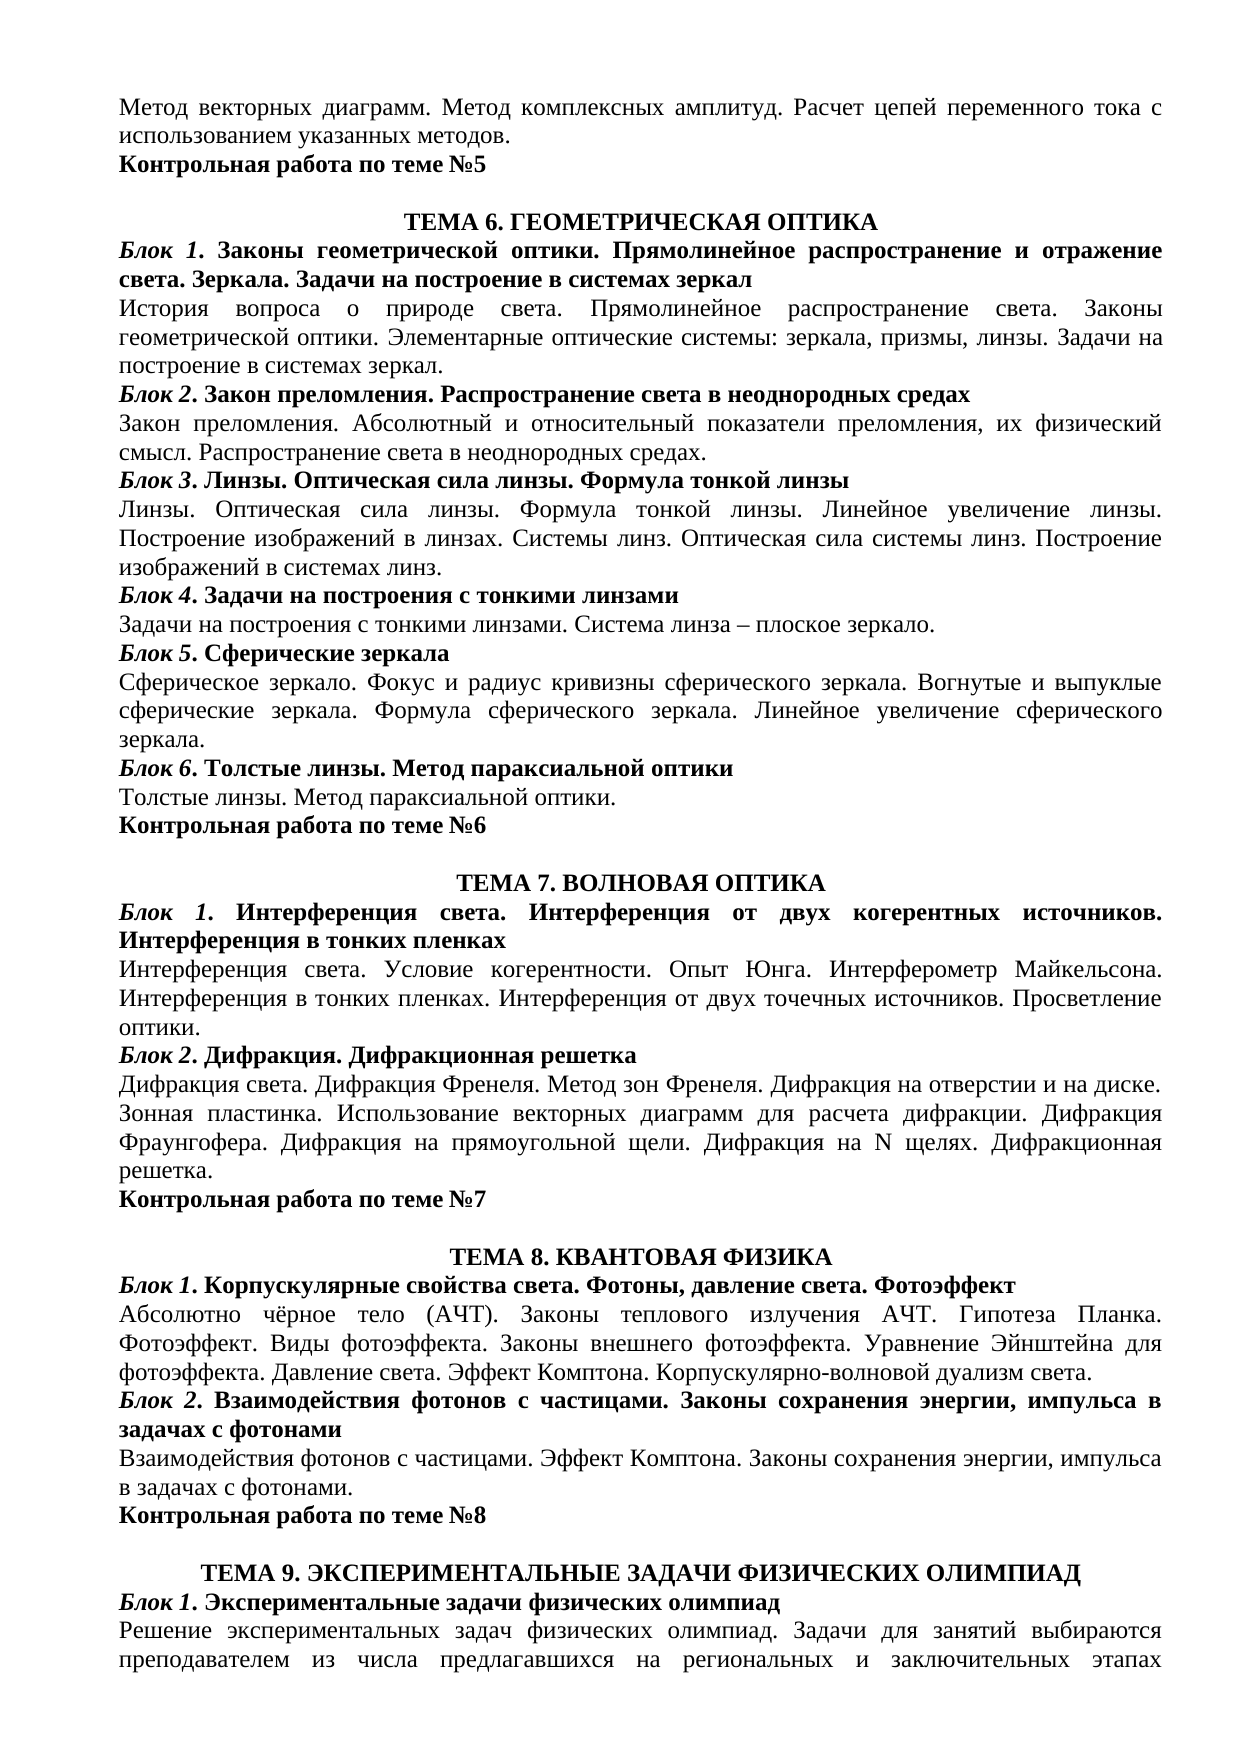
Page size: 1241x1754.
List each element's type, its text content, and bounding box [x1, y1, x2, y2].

text Сферическое зеркало. Фокус и радиус кривизны сферического зеркала. Вогнутые и выпуклые сферические зеркала. Формула сферического зеркала. Линейное увеличение сферического зеркала. [119, 667, 1163, 753]
text Блок 4. Задачи на построения с тонкими линзами [119, 580, 1163, 609]
text Абсолютно чёрное тело (АЧТ). Законы теплового излучения АЧТ. Гипотеза Планка. Фотоэффект. Виды фотоэффекта. Законы внешнего фотоэффекта. Уравнение Эйнштейна для фотоэффекта. Давление света. Эффект Комптона. Корпускулярно-волновой дуализм света. [119, 1299, 1163, 1385]
text ТЕМА 9. ЭКСПЕРИМЕНТАЛЬНЫЕ ЗАДАЧИ ФИЗИЧЕСКИХ ОЛИМПИАД [119, 1558, 1163, 1587]
text Блок 1. Законы геометрической оптики. Прямолинейное распространение и отражение света. Зеркала. Задачи на построение в системах зеркал [119, 235, 1163, 293]
text Метод векторных диаграмм. Метод комплексных амплитуд. Расчет цепей переменного тока с использованием указанных методов. [119, 92, 1163, 149]
text Задачи на построения с тонкими линзами. Система линза – плоское зеркало. [119, 609, 1163, 638]
text Блок 2. Взаимодействия фотонов с частицами. Законы сохранения энергии, импульса в задачах с фотонами [119, 1385, 1163, 1443]
text Блок 3. Линзы. Оптическая сила линзы. Формула тонкой линзы [119, 465, 1163, 494]
text Блок 2. Закон преломления. Распространение света в неоднородных средах [119, 379, 1163, 408]
text Контрольная работа по теме №6 [119, 810, 1163, 839]
text ТЕМА 7. ВОЛНОВАЯ ОПТИКА [119, 868, 1163, 897]
text Блок 2. Дифракция. Дифракционная решетка [119, 1040, 1163, 1069]
text Толстые линзы. Метод параксиальной оптики. [119, 782, 1163, 810]
text Блок 1. Корпускулярные свойства света. Фотоны, давление света. Фотоэффект [119, 1270, 1163, 1299]
text Контрольная работа по теме №7 [119, 1184, 1163, 1213]
text Закон преломления. Абсолютный и относительный показатели преломления, их физический смысл. Распространение света в неоднородных средах. [119, 408, 1163, 465]
text Блок 1. Экспериментальные задачи физических олимпиад [119, 1587, 1163, 1615]
text Линзы. Оптическая сила линзы. Формула тонкой линзы. Линейное увеличение линзы. Построение изображений в линзах. Системы линз. Оптическая сила системы линз. Построение изображений в системах линз. [119, 494, 1163, 580]
text Взаимодействия фотонов с частицами. Эффект Комптона. Законы сохранения энергии, импульса в задачах с фотонами. [119, 1443, 1163, 1500]
text ТЕМА 6. ГЕОМЕТРИЧЕСКАЯ ОПТИКА [119, 207, 1163, 235]
text Интерференция света. Условие когерентности. Опыт Юнга. Интерферометр Майкельсона. Интерференция в тонких пленках. Интерференция от двух точечных источников. Просветление оптики. [119, 954, 1163, 1040]
text Контрольная работа по теме №5 [119, 149, 1163, 178]
text Контрольная работа по теме №8 [119, 1500, 1163, 1529]
text История вопроса о природе света. Прямолинейное распространение света. Законы геометрической оптики. Элементарные оптические системы: зеркала, призмы, линзы. Задачи на построение в системах зеркал. [119, 293, 1163, 379]
text Блок 6. Толстые линзы. Метод параксиальной оптики [119, 753, 1163, 782]
text Блок 5. Сферические зеркала [119, 638, 1163, 667]
text Дифракция света. Дифракция Френеля. Метод зон Френеля. Дифракция на отверстии и на диске. Зонная пластинка. Использование векторных диаграмм для расчета дифракции. Дифракция Фраунгофера. Дифракция на прямоугольной щели. Дифракция на N щелях. Дифракционная решетка. [119, 1069, 1163, 1184]
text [119, 1615, 1163, 1673]
text Блок 1. Интерференция света. Интерференция от двух когерентных источников. Интерференция в тонких пленках [119, 897, 1163, 954]
text ТЕМА 8. КВАНТОВАЯ ФИЗИКА [119, 1242, 1163, 1270]
